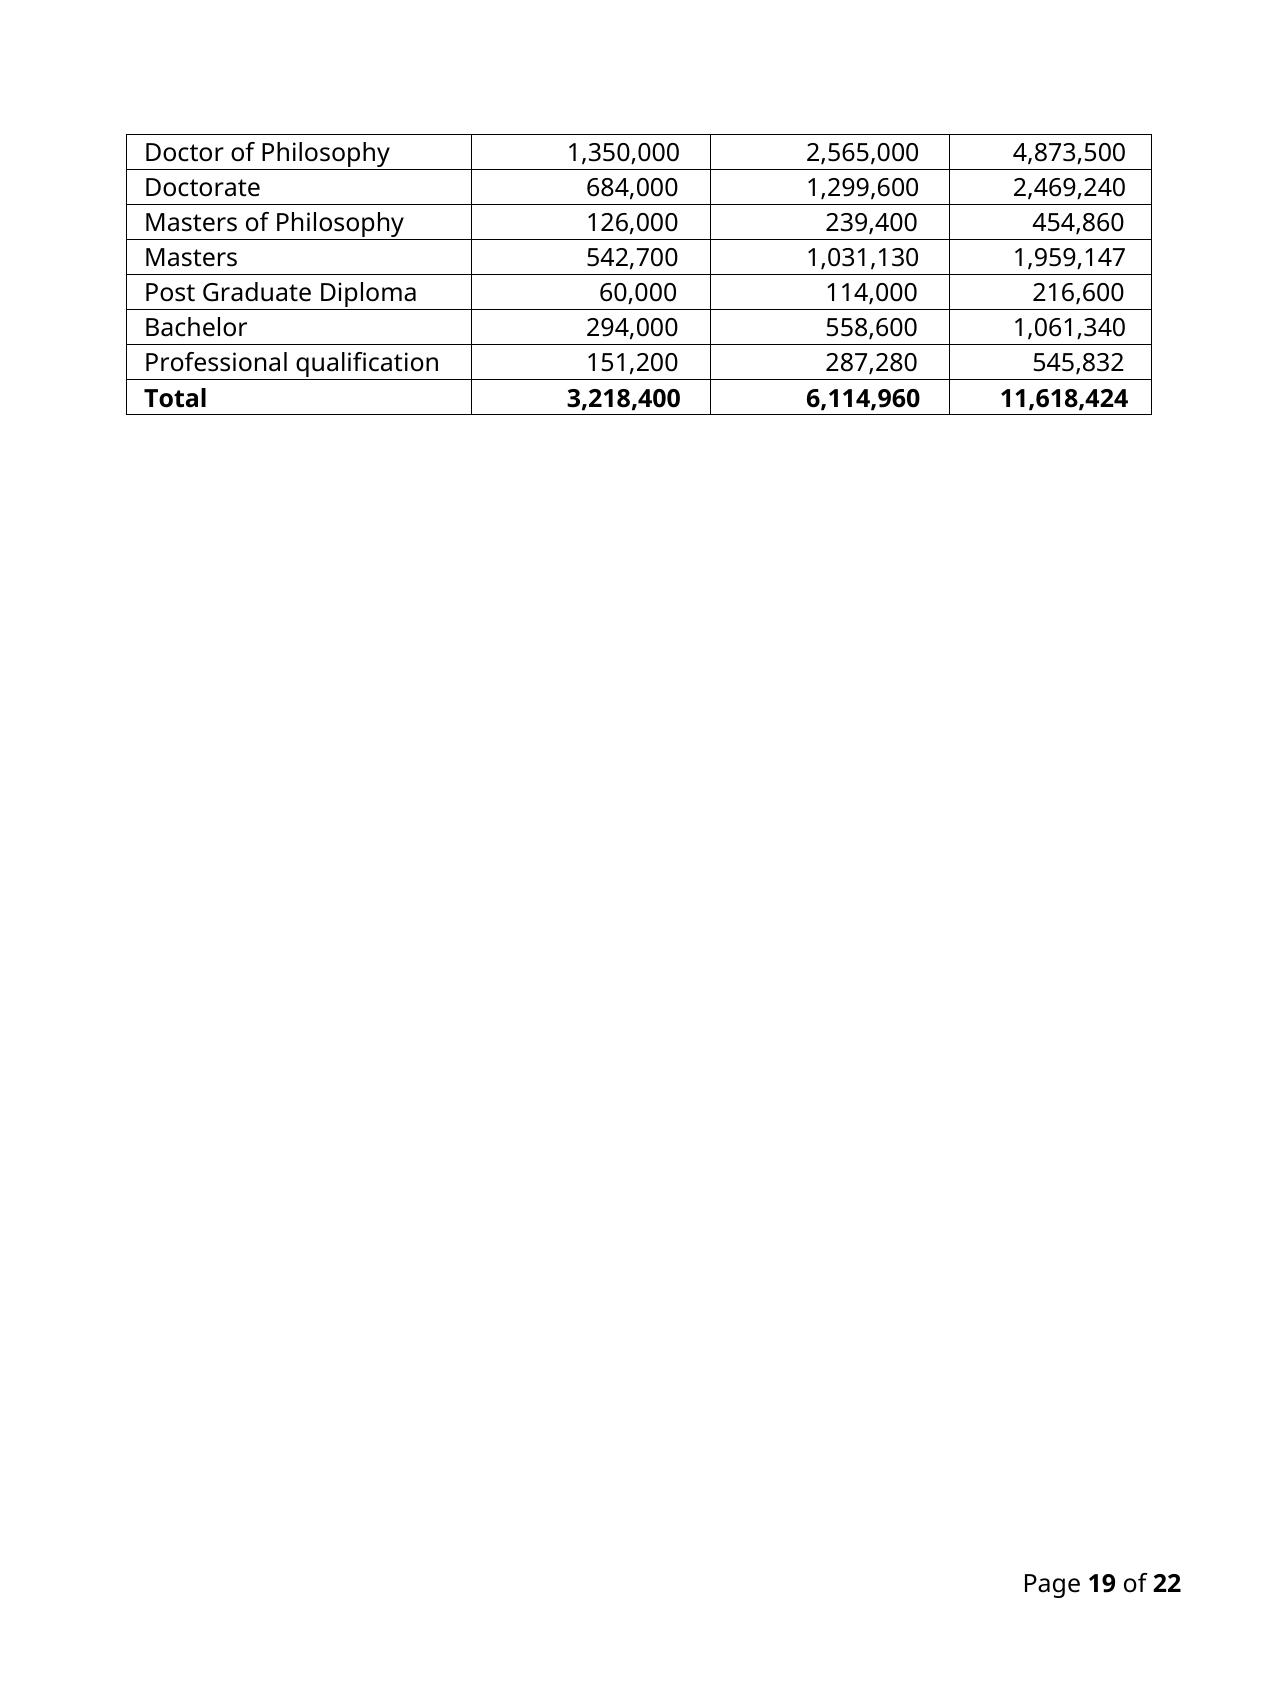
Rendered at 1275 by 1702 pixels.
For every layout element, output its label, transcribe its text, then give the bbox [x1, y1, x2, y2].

table_cell 542,700 [472, 240, 710, 274]
table_cell 454,860 [950, 205, 1151, 239]
table_cell Doctor of Philosophy [127, 135, 471, 168]
table_cell 216,600 [950, 275, 1151, 309]
table_cell 1,959,147 [950, 240, 1151, 274]
table_cell 294,000 [472, 310, 710, 344]
table_cell 11,618,424 [950, 380, 1151, 414]
table_cell 4,873,500 [950, 135, 1151, 168]
table_cell 126,000 [472, 205, 710, 239]
table_cell 60,000 [472, 275, 710, 309]
table_cell Masters [127, 240, 471, 274]
table_cell Bachelor [127, 310, 471, 344]
table_cell 558,600 [711, 310, 949, 344]
table_cell 545,832 [950, 345, 1151, 379]
table_cell 6,114,960 [711, 380, 949, 414]
table_cell 2,469,240 [950, 170, 1151, 204]
table_cell 239,400 [711, 205, 949, 239]
table_cell Doctorate [127, 170, 471, 204]
table_cell 1,061,340 [950, 310, 1151, 344]
table_cell 287,280 [711, 345, 949, 379]
table_cell 684,000 [472, 170, 710, 204]
table_cell Post Graduate Diploma [127, 275, 471, 309]
table_cell Total [127, 380, 471, 414]
table_cell 1,299,600 [711, 170, 949, 204]
table_cell 151,200 [472, 345, 710, 379]
table_cell Professional qualification [127, 345, 471, 379]
table_cell 114,000 [711, 275, 949, 309]
table_cell 3,218,400 [472, 380, 710, 414]
table_cell 1,350,000 [472, 135, 710, 168]
table_cell Masters of Philosophy [127, 205, 471, 239]
table_cell 1,031,130 [711, 240, 949, 274]
table_cell 2,565,000 [711, 135, 949, 168]
